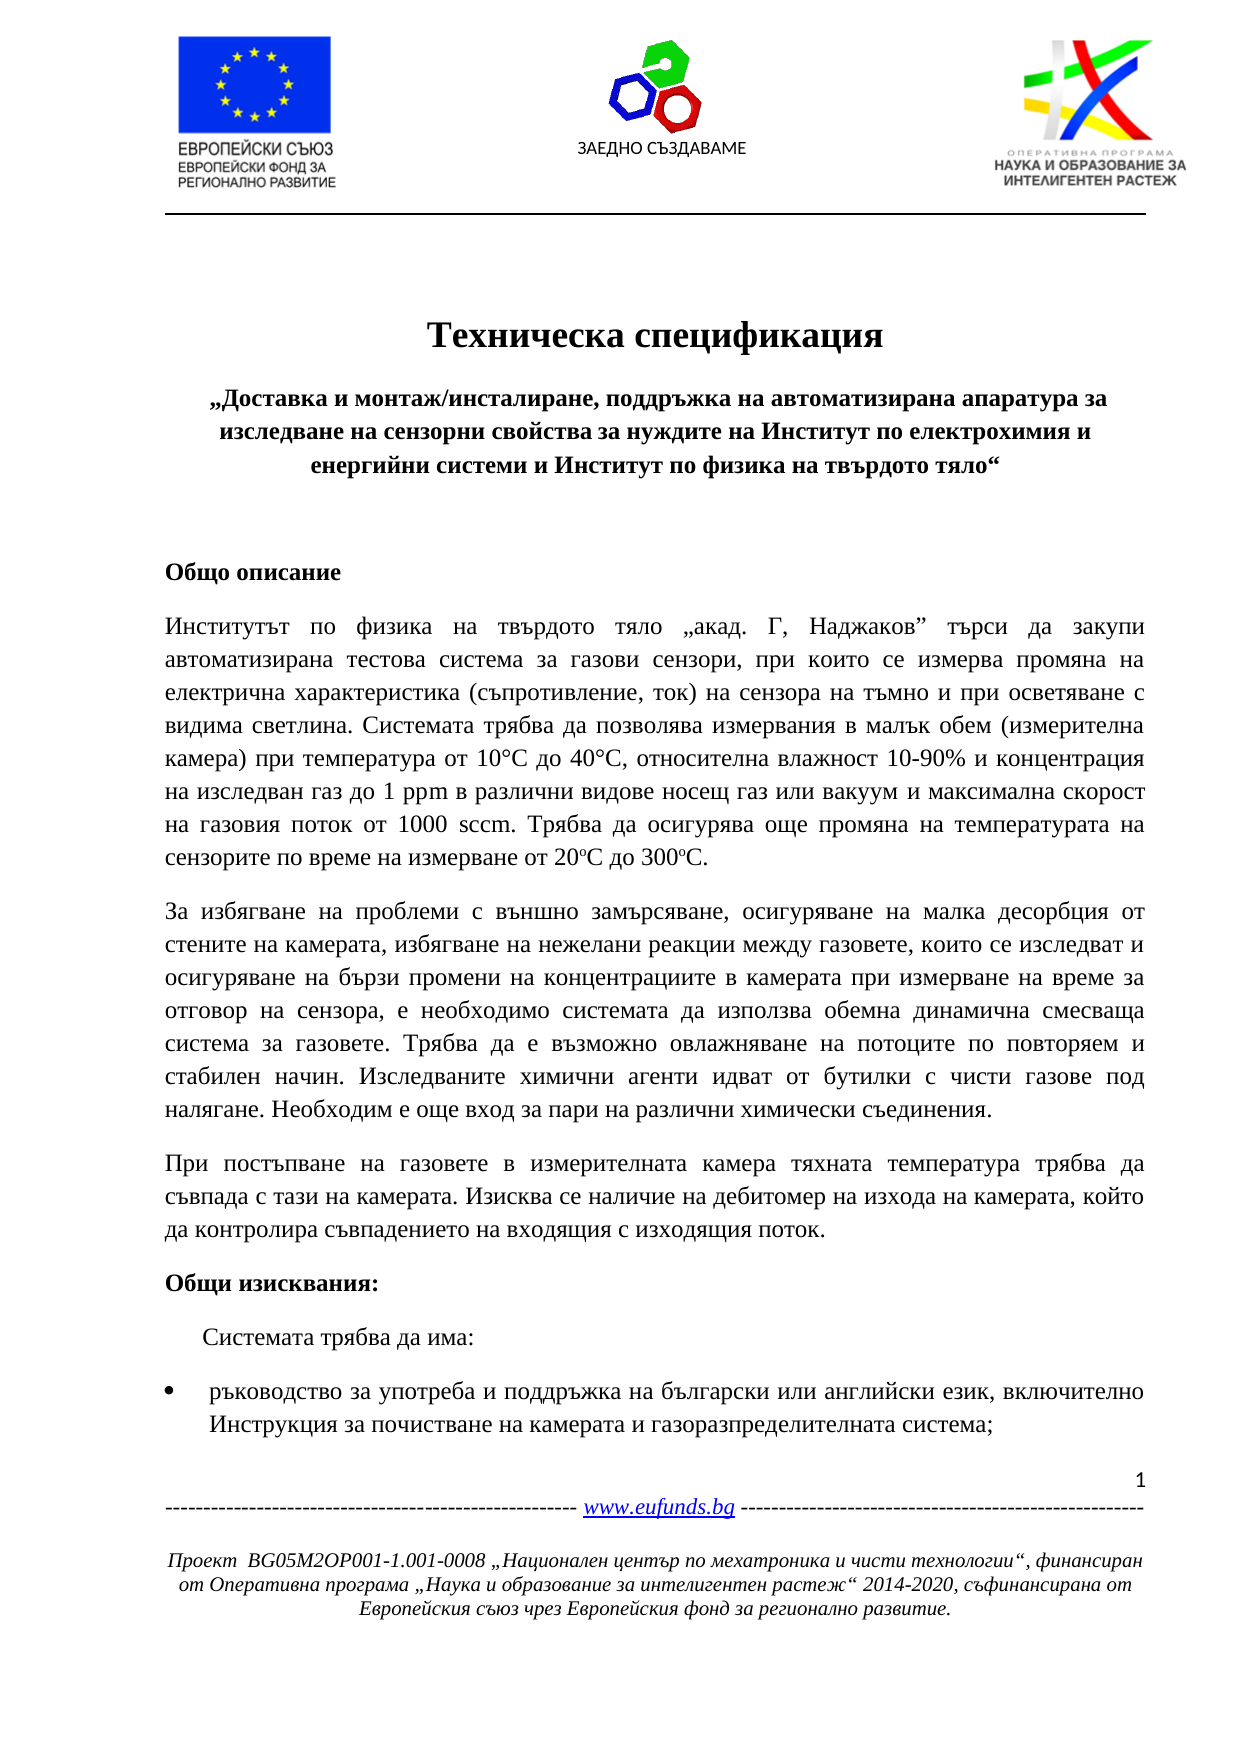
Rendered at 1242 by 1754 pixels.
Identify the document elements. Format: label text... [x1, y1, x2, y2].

text За избягване на проблеми с външно замърсяване, осигуряване на малка десорбция от стените на камерата, избягване на нежелани реакции между газовете, които се изследват и осигуряване на бързи промени на концентрациите в камерата при измерване на време за отговор на сензора, е необходимо системата да използва обемна динамична смесваща система за газовете. Трябва да е възможно овлажняване на потоците по повторяем и стабилен начин. Изследваните химични агенти идват от бутилки с чисти газове под налягане. Необходим е още вход за пари на различни химически съединения. [164, 896, 1146, 1123]
list ръководство за употреба и поддръжка на български или английски език, включително Инструкция за почистване на камерата и газоразпределителната система; [164, 1376, 1146, 1438]
text Институтът по физика на твърдото тяло „акад. Г, Наджаков” търси да закупи автоматизирана тестова система за газови сензори, при които се измерва промяна на електрична характеристика (съпротивление, ток) на сензора на тъмно и при осветяване с видима светлина. Системата трябва да позволява измервания в малък обем (измерителна камера) при температура от 10°С до 40°С, относителна влажност 10-90% и концентрация на изследван газ до 1 ppm в различни видове носещ газ или вакуум и максимална скорост на газовия поток от 1000 sccm. Трябва да осигурява още промяна на температурата на сензорите по време на измерване от 20оС до 300оС. [164, 611, 1146, 871]
text Общи изисквания: [164, 1268, 1146, 1297]
text Техническа спецификация [164, 313, 1146, 356]
text Общо описание [164, 557, 1146, 586]
text При постъпване на газовете в измерителната камера тяхната температура трябва да съвпада с тази на камерата. Изисква се наличие на дебитомер на изхода на камерата, който да контролира съвпадението на входящия с изходящия поток. [164, 1148, 1146, 1243]
text „Доставка и монтаж/инсталиране, поддръжка на автоматизирана апаратура за изследване на сензорни свойства за нуждите на Институт по електрохимия и енергийни системи и Институт по физика на твърдото тяло“ [164, 383, 1146, 478]
picture [986, 28, 1199, 198]
picture [632, 143, 640, 149]
picture [578, 28, 749, 149]
text Системата трябва да има: [202, 1322, 1146, 1351]
picture [164, 28, 346, 211]
